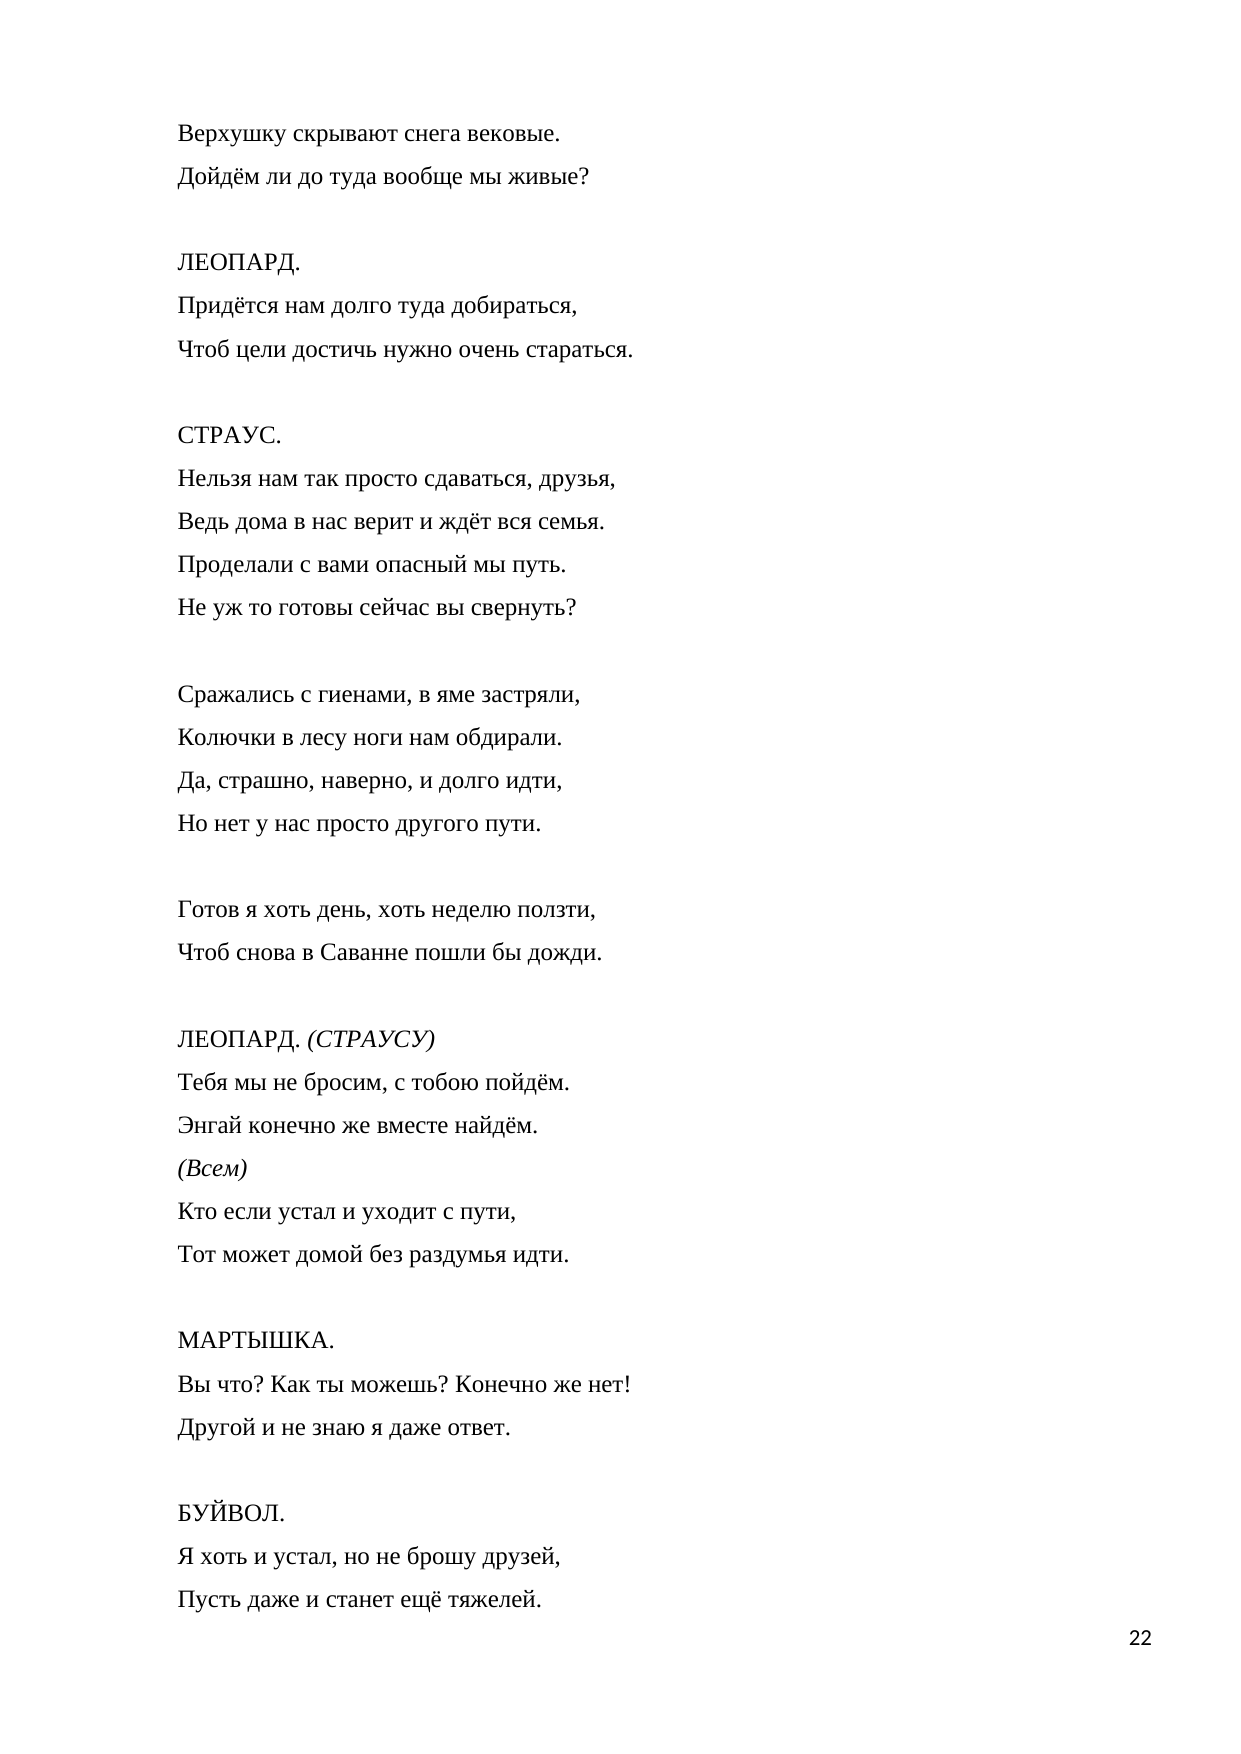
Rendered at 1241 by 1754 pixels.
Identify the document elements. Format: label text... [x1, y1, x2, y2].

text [177, 851, 1152, 1613]
text СТРАУС. Нельзя нам так просто сдаваться, друзья, Ведь дома в нас верит и ждёт вся семья. Проделали с вами опасный мы путь. Не уж то готовы сейчас вы свернуть? [177, 377, 1152, 621]
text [177, 118, 1152, 362]
text Сражались с гиенами, в яме застряли, Колючки в лесу ноги нам обдирали. Да, страшно, наверно, и долго идти, Но нет у нас просто другого пути. [177, 636, 1152, 837]
